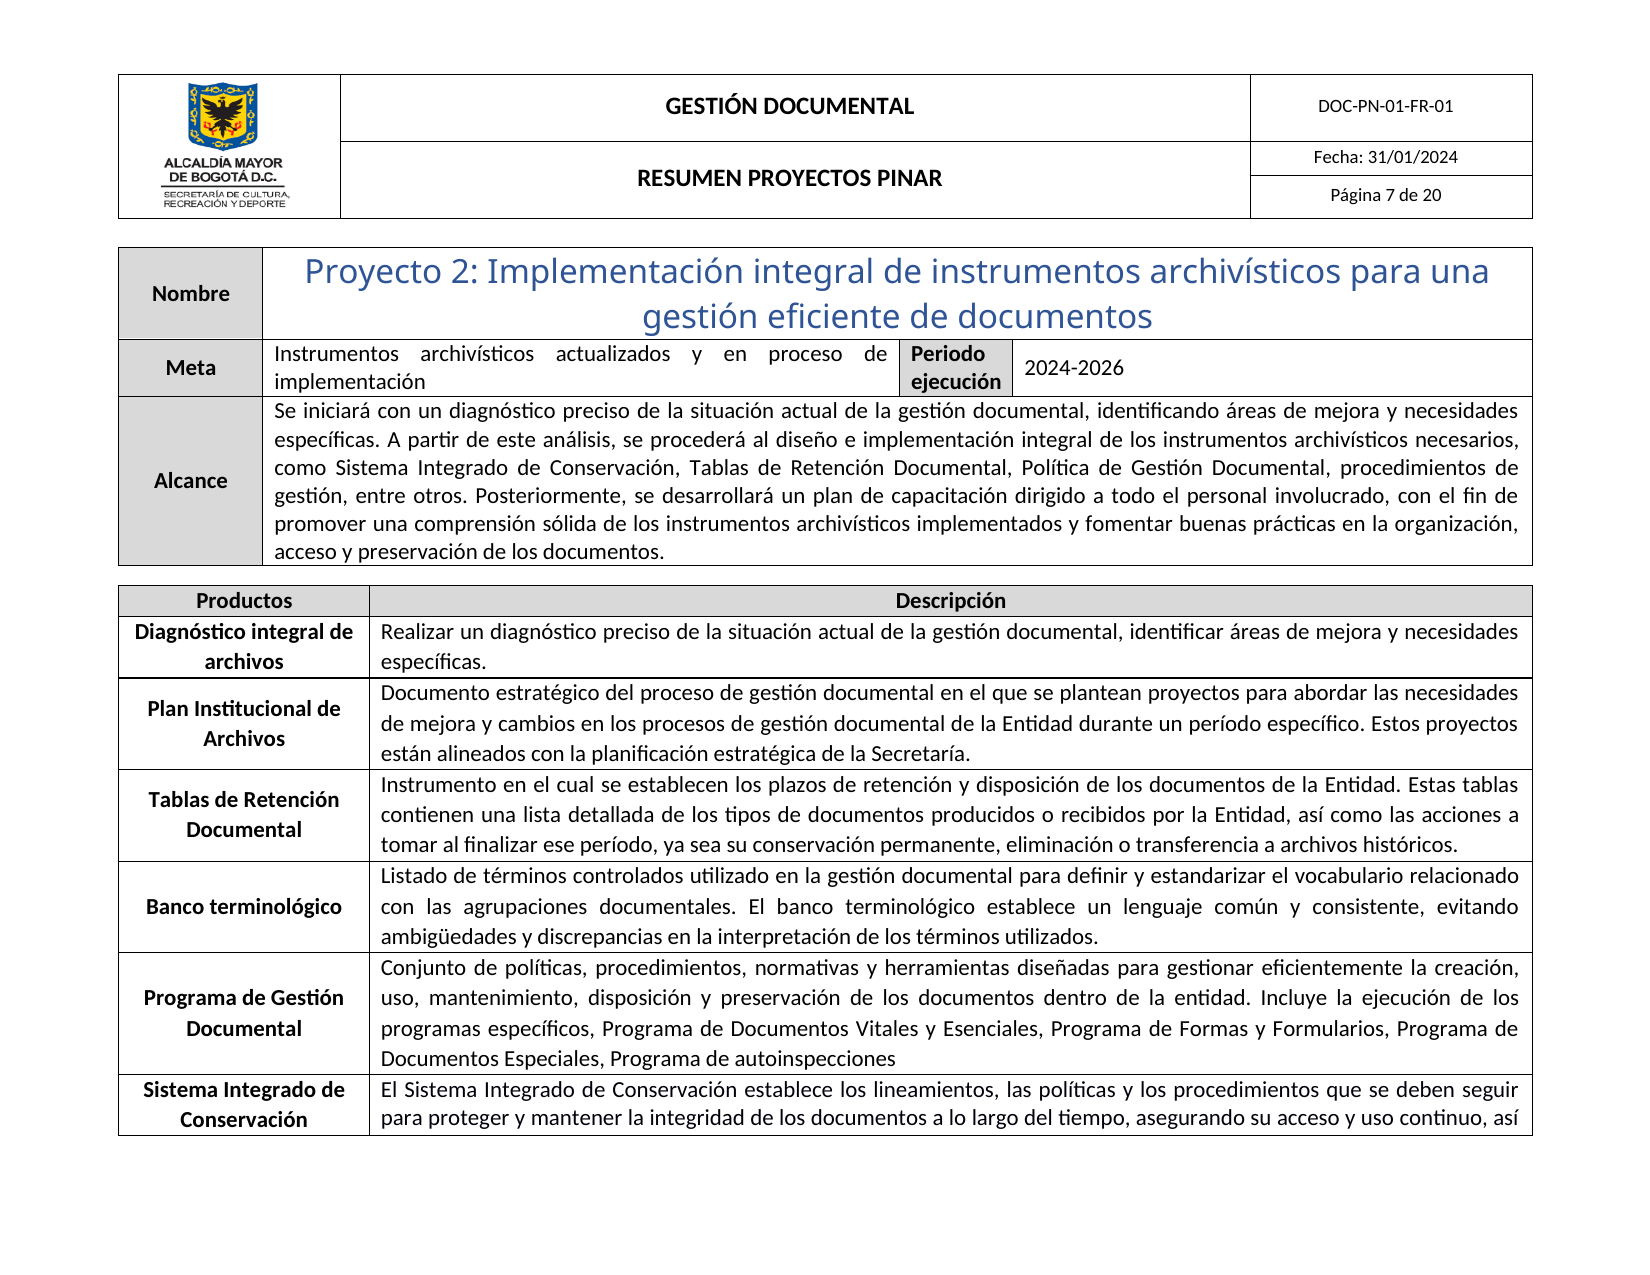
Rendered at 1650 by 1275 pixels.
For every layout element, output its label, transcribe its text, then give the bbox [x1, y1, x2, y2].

table_cell Realizar un diagnóstico preciso de la situación actual de la gestión documental, identificar áreas de mejora y necesidades específicas. [370, 617, 1532, 677]
table_cell Instrumento en el cual se establecen los plazos de retención y disposición de los documentos de la Entidad. Estas tablas contienen una lista detallada de los tipos de documentos producidos o recibidos por la Entidad, así como las acciones a tomar al finalizar ese período, ya sea su conservación permanente, eliminación o transferencia a archivos históricos. [370, 770, 1532, 861]
table_cell Programa de Gestión Documental [119, 953, 369, 1074]
table_header Descripción [370, 586, 1532, 616]
table_cell Se iniciará con un diagnóstico preciso de la situación actual de la gestión documental, identificando áreas de mejora y necesidades específicas. A partir de este análisis, se procederá al diseño e implementación integral de los instrumentos archivísticos necesarios, como Sistema Integrado de Conservación, Tablas de Retención Documental, Política de Gestión Documental, procedimientos de gestión, entre otros. Posteriormente, se desarrollará un plan de capacitación dirigido a todo el personal involucrado, con el fin de promover una comprensión sólida de los instrumentos archivísticos implementados y fomentar buenas prácticas en la organización, acceso y preservación de los documentos. [263, 397, 1532, 565]
table_cell Tablas de Retención Documental [119, 770, 369, 861]
table_cell Documento estratégico del proceso de gestión documental en el que se plantean proyectos para abordar las necesidades de mejora y cambios en los procesos de gestión documental de la Entidad durante un período específico. Estos proyectos están alineados con la planificación estratégica de la Secretaría. [370, 679, 1532, 769]
table_cell 2024-2026 [1013, 340, 1532, 396]
table_cell Listado de términos controlados utilizado en la gestión documental para definir y estandarizar el vocabulario relacionado con las agrupaciones documentales. El banco terminológico establece un lenguaje común y consistente, evitando ambigüedades y discrepancias en la interpretación de los términos utilizados. [370, 862, 1532, 952]
table_cell Sistema Integrado de Conservación [119, 1075, 369, 1135]
table_header Nombre [119, 248, 262, 338]
picture [156, 79, 292, 209]
table_cell Conjunto de políticas, procedimientos, normativas y herramientas diseñadas para gestionar eficientemente la creación, uso, mantenimiento, disposición y preservación de los documentos dentro de la entidad. Incluye la ejecución de los programas específicos, Programa de Documentos Vitales y Esenciales, Programa de Formas y Formularios, Programa de Documentos Especiales, Programa de autoinspecciones [370, 953, 1532, 1074]
table_header Proyecto 2: Implementación integral de instrumentos archivísticos para una gestión eficiente de documentos [263, 248, 1532, 338]
table_cell Banco terminológico [119, 862, 369, 952]
table_cell Periodo ejecución [900, 340, 1012, 396]
table_cell Instrumentos archivísticos actualizados y en proceso de implementación [263, 340, 899, 396]
table_cell Alcance [119, 397, 262, 565]
table_header Productos [119, 586, 369, 616]
table_cell Meta [119, 340, 262, 396]
table_cell Plan Institucional de Archivos [119, 679, 369, 769]
table_cell Diagnóstico integral de archivos [119, 617, 369, 677]
